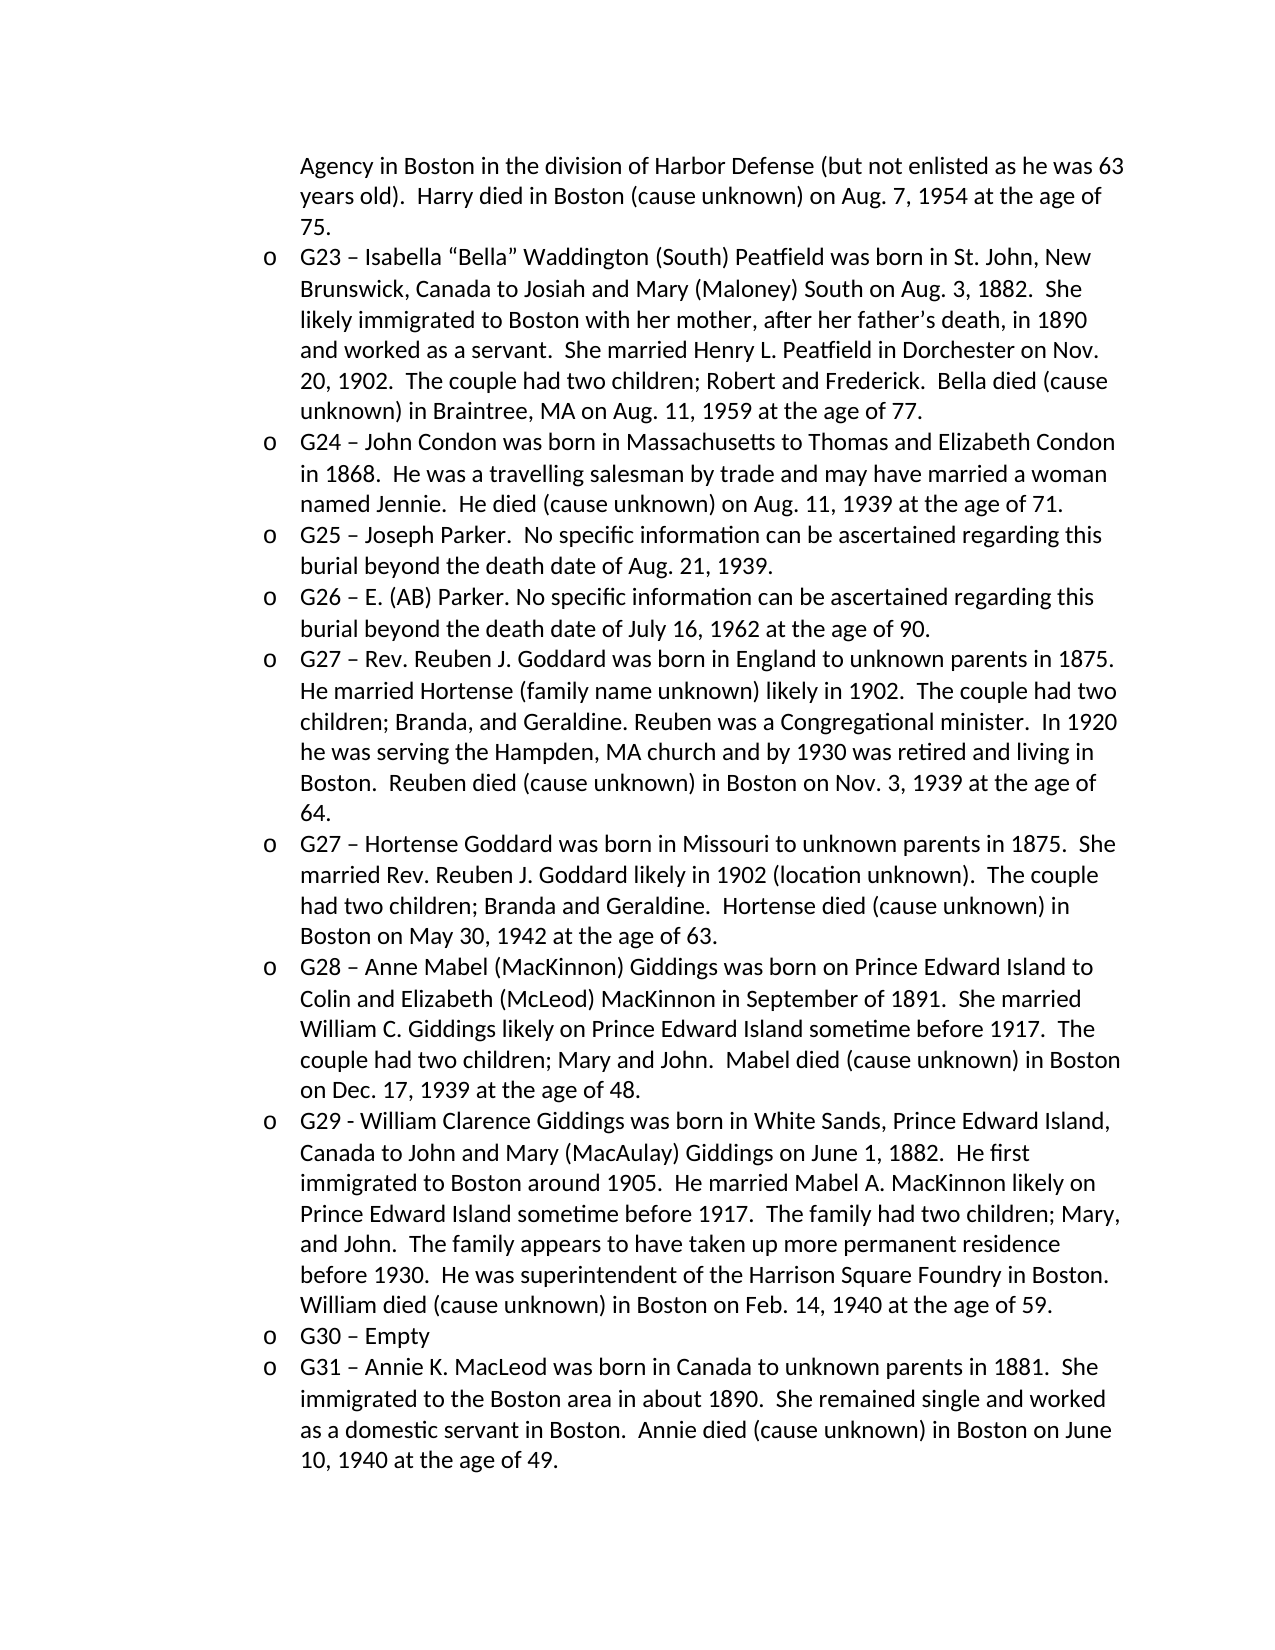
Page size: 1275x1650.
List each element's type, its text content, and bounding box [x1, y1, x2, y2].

list G25 – Joseph Parker. No specific information can be ascertained regarding this burial beyond the death date of Aug. 21, 1939. [262, 519, 1125, 581]
list G28 – Anne Mabel (MacKinnon) Giddings was born on Prince Edward Island to Colin and Elizabeth (McLeod) MacKinnon in September of 1891. She married William C. Giddings likely on Prince Edward Island sometime before 1917. The couple had two children; Mary and John. Mabel died (cause unknown) in Boston on Dec. 17, 1939 at the age of 48. [262, 951, 1125, 1105]
list G27 – Rev. Reuben J. Goddard was born in England to unknown parents in 1875. He married Hortense (family name unknown) likely in 1902. The couple had two children; Branda, and Geraldine. Reuben was a Congregational minister. In 1920 he was serving the Hampden, MA church and by 1930 was retired and living in Boston. Reuben died (cause unknown) in Boston on Nov. 3, 1939 at the age of 64. [262, 643, 1125, 828]
list G26 – E. (AB) Parker. No specific information can be ascertained regarding this burial beyond the death date of July 16, 1962 at the age of 90. [262, 581, 1125, 643]
list G29 - William Clarence Giddings was born in White Sands, Prince Edward Island, Canada to John and Mary (MacAulay) Giddings on June 1, 1882. He first immigrated to Boston around 1905. He married Mabel A. MacKinnon likely on Prince Edward Island sometime before 1917. The family had two children; Mary, and John. The family appears to have taken up more permanent residence before 1930. He was superintendent of the Harrison Square Foundry in Boston. William died (cause unknown) in Boston on Feb. 14, 1940 at the age of 59. [262, 1105, 1125, 1320]
list G23 – Isabella “Bella” Waddington (South) Peatfield was born in St. John, New Brunswick, Canada to Josiah and Mary (Maloney) South on Aug. 3, 1882. She likely immigrated to Boston with her mother, after her father’s death, in 1890 and worked as a servant. She married Henry L. Peatfield in Dorchester on Nov. 20, 1902. The couple had two children; Robert and Frederick. Bella died (cause unknown) in Braintree, MA on Aug. 11, 1959 at the age of 77. [262, 242, 1125, 426]
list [262, 150, 1125, 242]
list G30 – Empty [262, 1320, 1125, 1352]
list G27 – Hortense Goddard was born in Missouri to unknown parents in 1875. She married Rev. Reuben J. Goddard likely in 1902 (location unknown). The couple had two children; Branda and Geraldine. Hortense died (cause unknown) in Boston on May 30, 1942 at the age of 63. [262, 828, 1125, 951]
list G31 – Annie K. MacLeod was born in Canada to unknown parents in 1881. She immigrated to the Boston area in about 1890. She remained single and worked as a domestic servant in Boston. Annie died (cause unknown) in Boston on June 10, 1940 at the age of 49. [262, 1352, 1125, 1475]
list G24 – John Condon was born in Massachusetts to Thomas and Elizabeth Condon in 1868. He was a travelling salesman by trade and may have married a woman named Jennie. He died (cause unknown) on Aug. 11, 1939 at the age of 71. [262, 426, 1125, 519]
